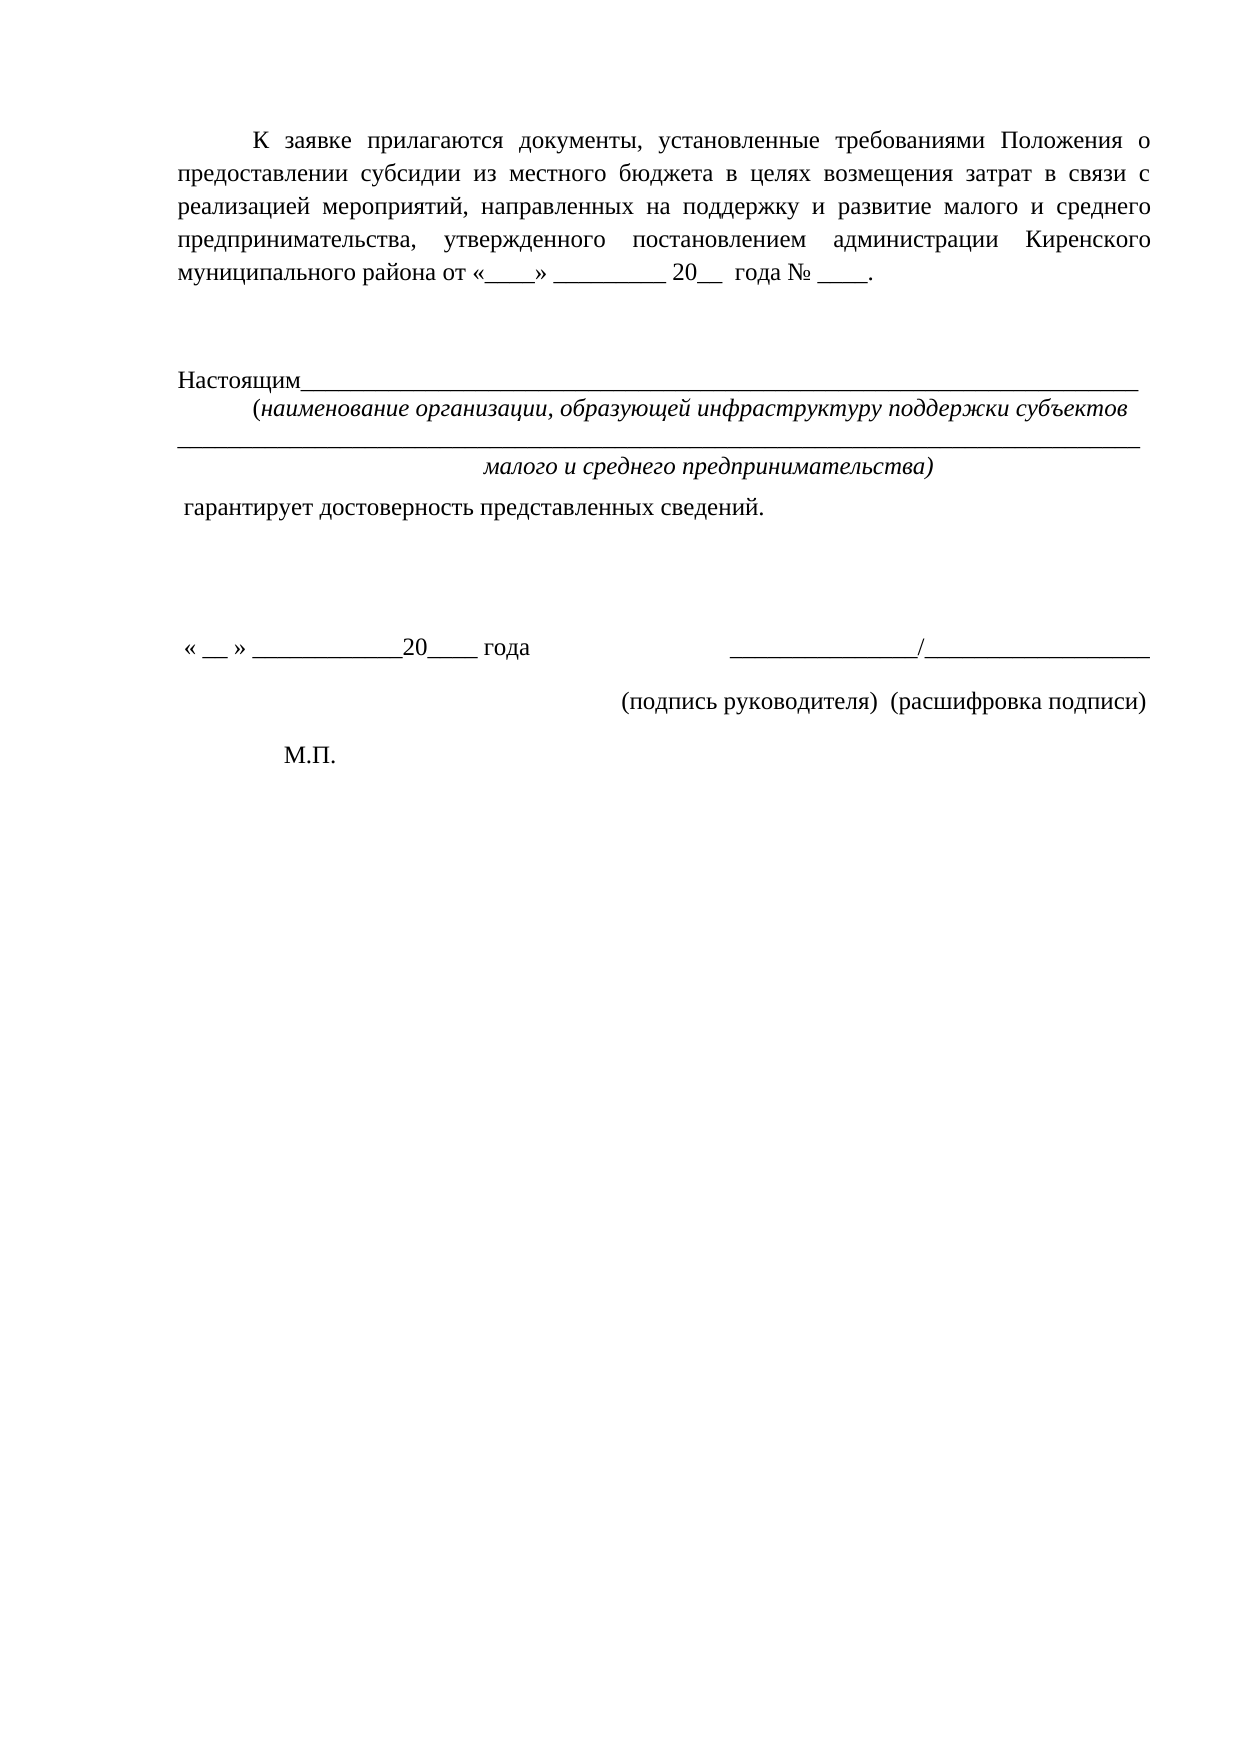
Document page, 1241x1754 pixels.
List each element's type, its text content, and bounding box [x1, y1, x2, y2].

text « __ » ____________20____ года _______________/__________________ [177, 632, 1152, 661]
text М.П. [177, 740, 1152, 769]
text _____________________________________________________________________________ [177, 422, 1152, 451]
text малого и среднего предпринимательства) [177, 451, 1152, 480]
text К заявке прилагаются документы, установленные требованиями Положения о предоставлении субсидии из местного бюджета в целях возмещения затрат в связи с реализацией мероприятий, направленных на поддержку и развитие малого и среднего предпринимательства, утвержденного постановлением администрации Киренского муниципального района от «____» _________ 20__ года № ____. [177, 125, 1152, 286]
text (подпись руководителя) (расшифровка подписи) [177, 686, 1152, 715]
text Настоящим___________________________________________________________________ [177, 365, 1152, 393]
text гарантирует достоверность представленных сведений. [177, 492, 1152, 521]
text (наименование организации, образующей инфраструктуру поддержки субъектов [177, 393, 1152, 422]
